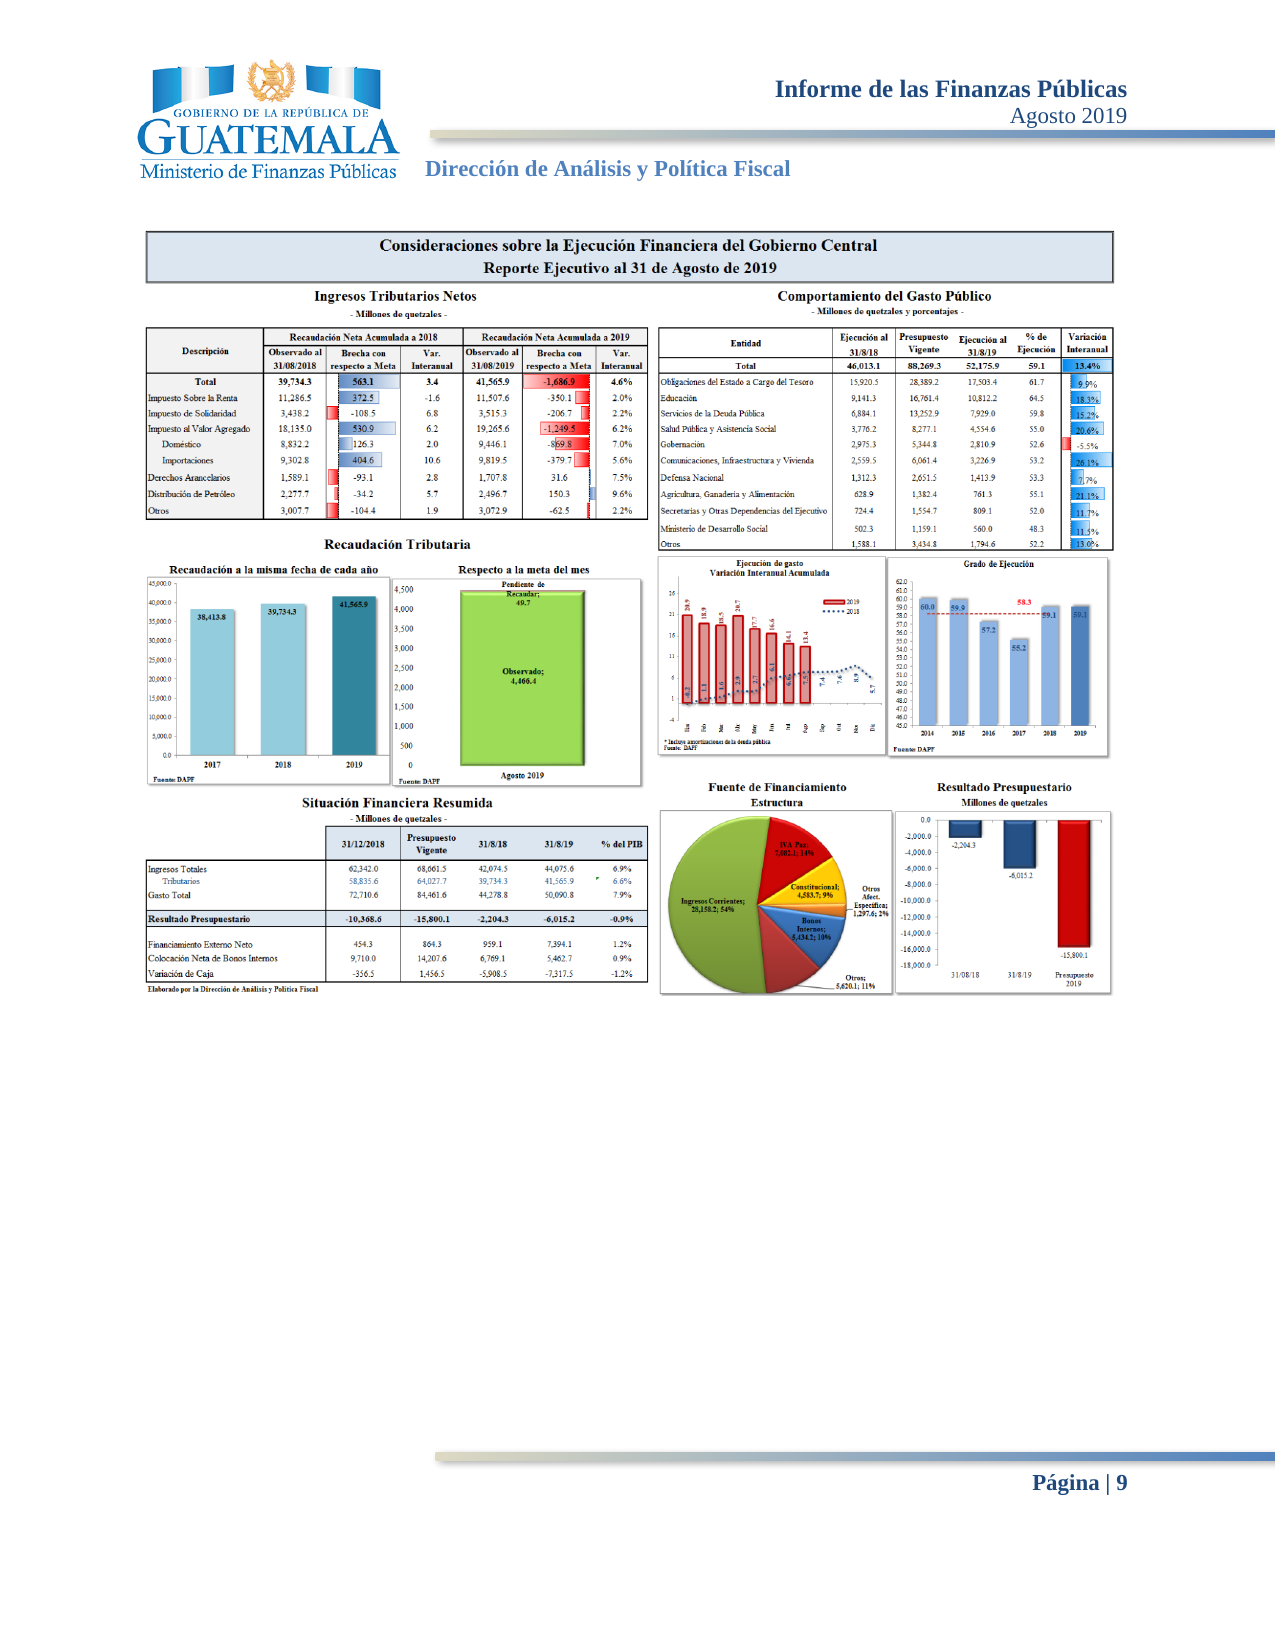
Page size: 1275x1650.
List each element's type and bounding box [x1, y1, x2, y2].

picture [133, 46, 413, 197]
picture [140, 226, 1118, 996]
